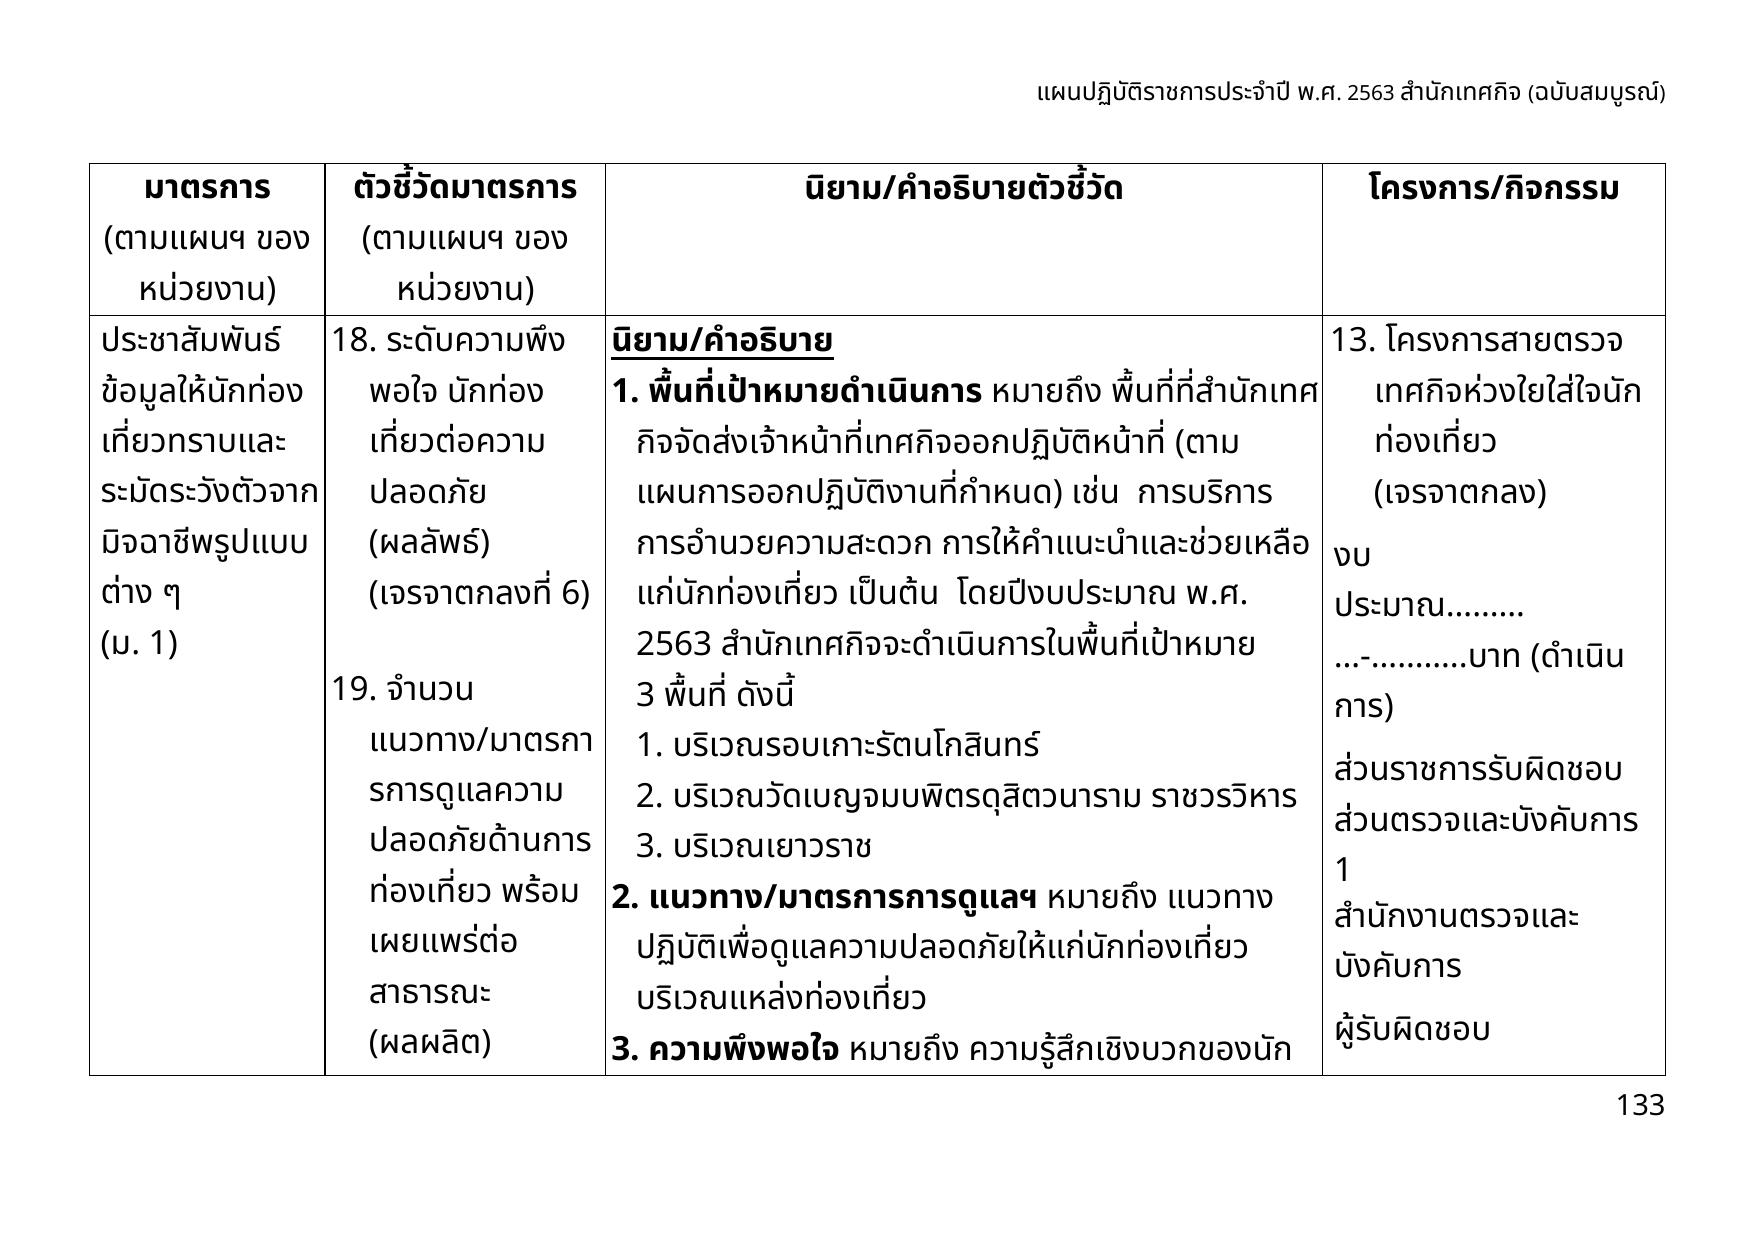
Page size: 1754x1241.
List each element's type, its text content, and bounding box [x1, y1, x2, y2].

table_header โครงการ/กิจกรรม [1323, 164, 1665, 315]
table_header นิยาม/คำอธิบายตัวชี้วัด [606, 164, 1322, 315]
table_header มาตรการ (ตามแผนฯ ของหน่วยงาน) [90, 164, 324, 315]
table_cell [90, 316, 324, 1075]
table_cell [1323, 316, 1665, 1075]
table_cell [606, 316, 1322, 1075]
table_header ตัวชี้วัดมาตรการ (ตามแผนฯ ของหน่วยงาน) [326, 164, 605, 315]
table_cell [326, 316, 605, 1075]
